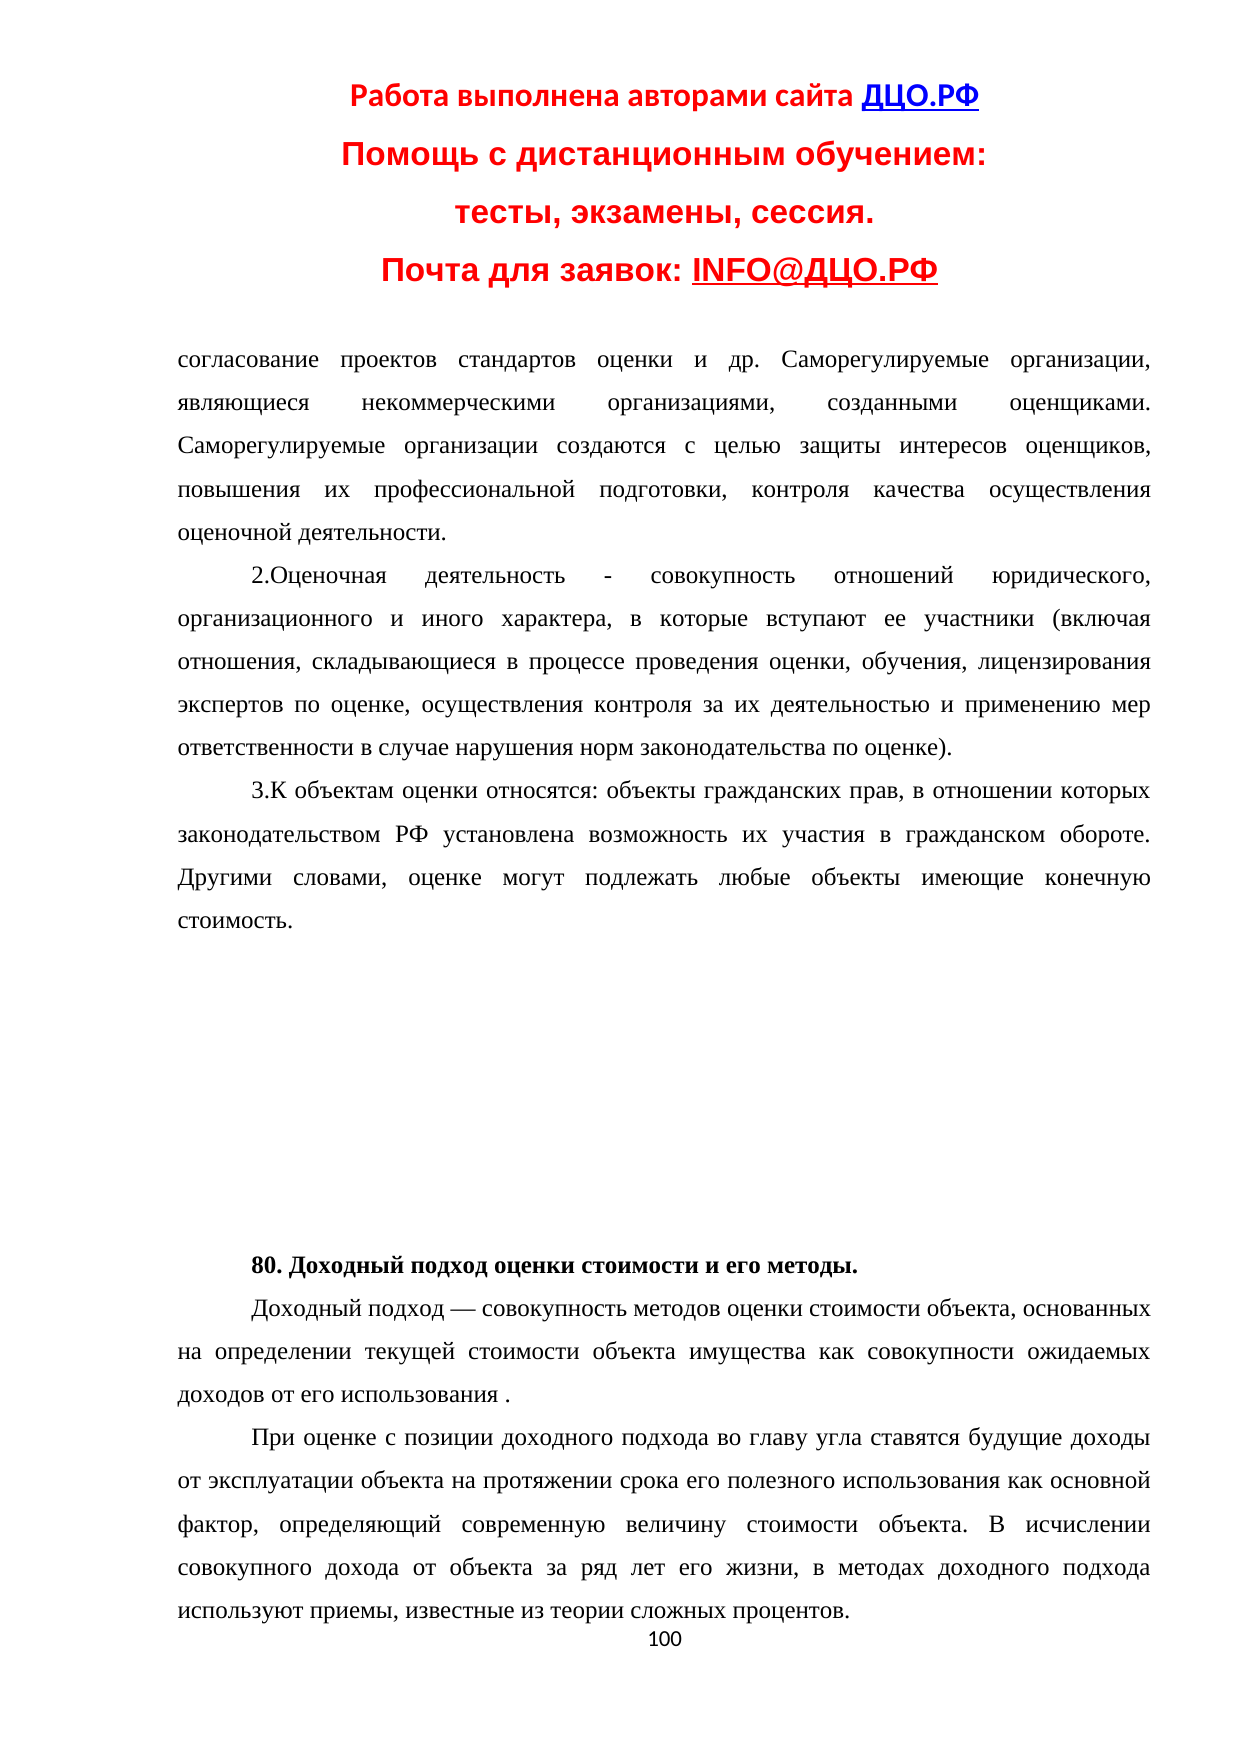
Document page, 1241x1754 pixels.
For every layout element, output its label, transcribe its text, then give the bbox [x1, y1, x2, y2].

list Доходный подход оценки стоимости и его методы. [251, 1250, 1152, 1279]
text 3.К объектам оценки относятся: объекты гражданских прав, в отношении которых законодательством РФ установлена возможность их участия в гражданском обороте. Другими словами, оценке могут подлежать любые объекты имеющие конечную стоимость. [177, 776, 1152, 934]
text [177, 344, 1152, 546]
text Доходный подход — совокупность методов оценки стоимости объекта, основанных на определении текущей стоимости объекта имущества как совокупности ожидаемых доходов от его использования . [177, 1293, 1152, 1408]
text 2.Оценочная деятельность - совокупность отношений юридического, организационного и иного характера, в которые вступают ее участники (включая отношения, складывающиеся в процессе проведения оценки, обучения, лицензирования экспертов по оценке, осуществления контроля за их деятельностью и применению мер ответственности в случае нарушения норм законодательства по оценке). [177, 560, 1152, 761]
text При оценке с позиции доходного подхода во главу угла ставятся будущие доходы от эксплуатации объекта на протяжении срока его полезного использования как основной фактор, определяющий современную величину стоимости объекта. В исчислении совокупного дохода от объекта за ряд лет его жизни, в методах доходного подхода используют приемы, известные из теории сложных процентов. [177, 1422, 1152, 1624]
